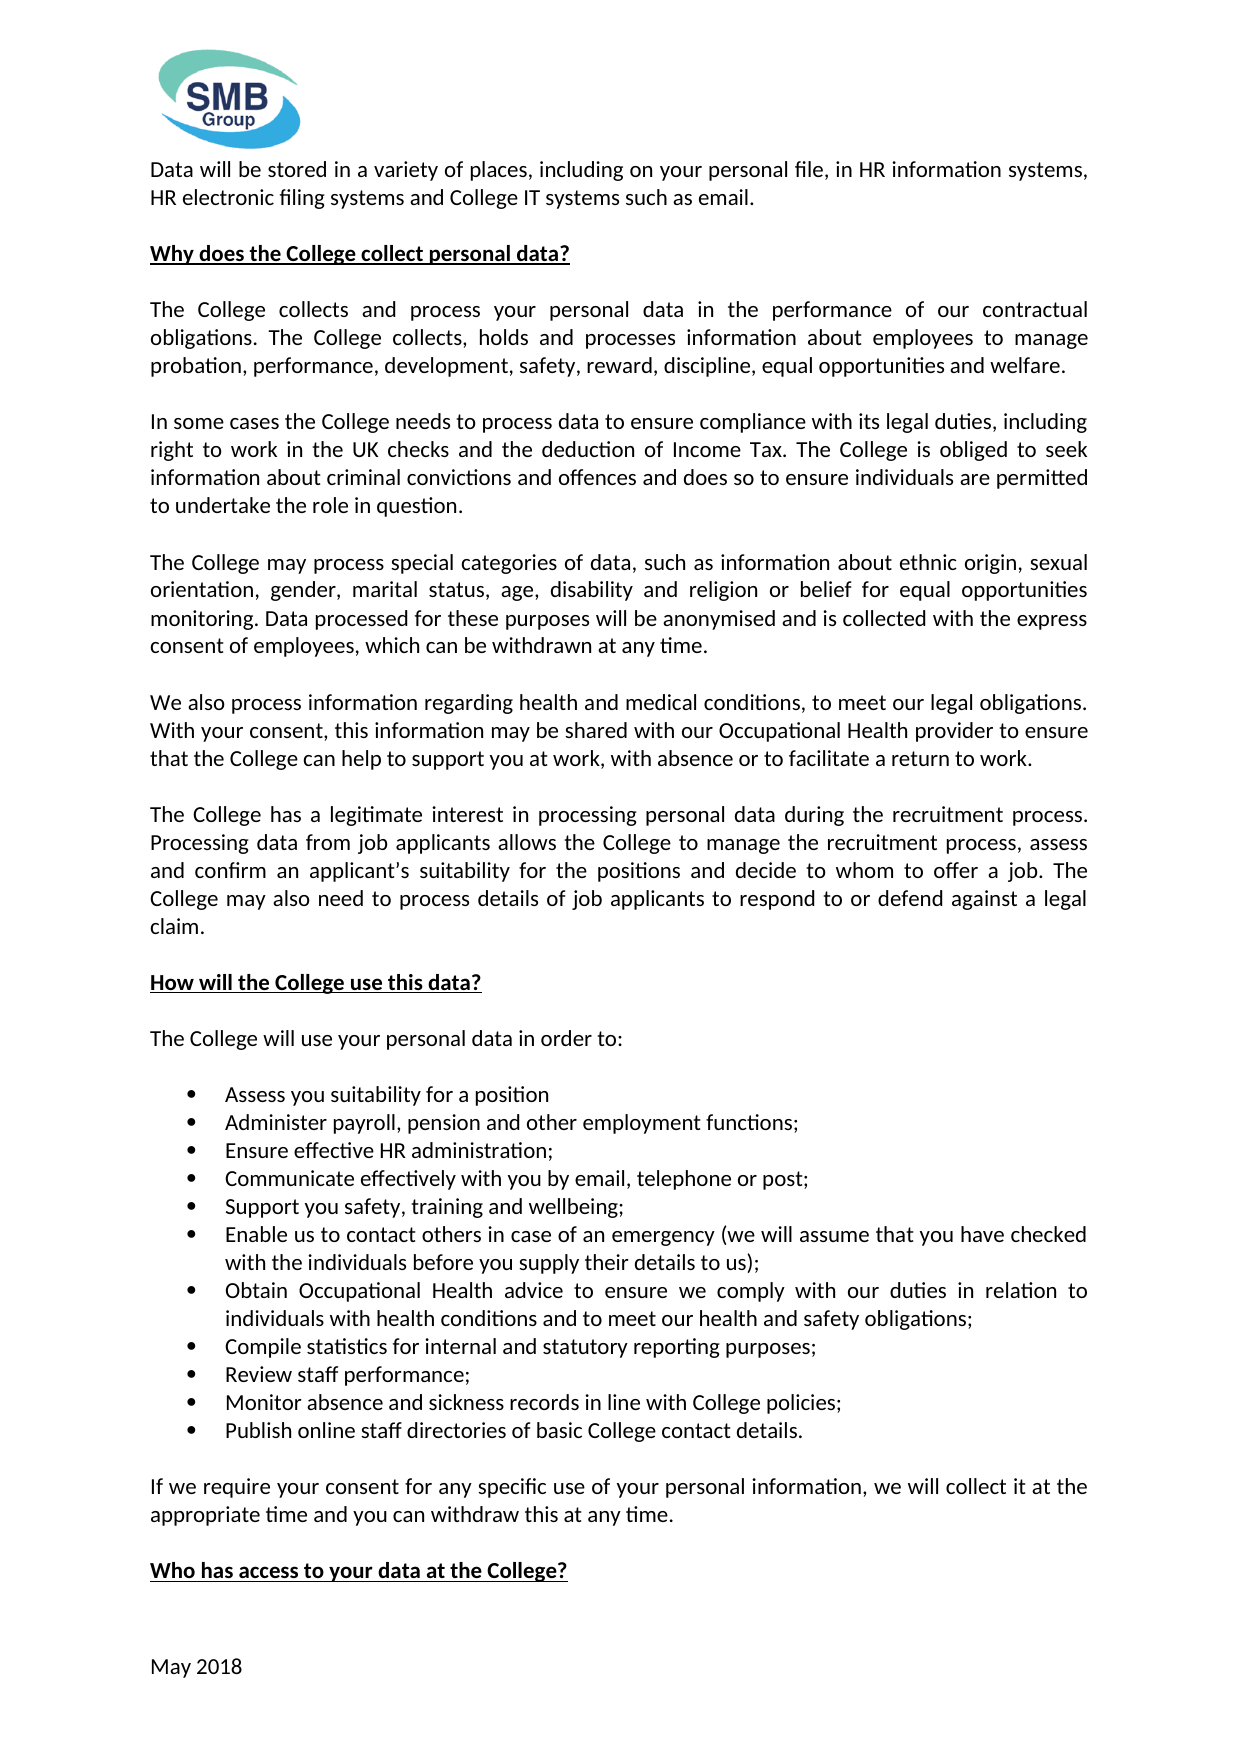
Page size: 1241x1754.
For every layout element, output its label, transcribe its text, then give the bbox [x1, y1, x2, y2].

list Assess you suitability for a position [187, 1080, 1090, 1108]
text The College collects and process your personal data in the performance of our contractual obligations. The College collects, holds and processes information about employees to manage probation, performance, development, safety, reward, discipline, equal opportunities and welfare. [150, 295, 1090, 379]
text Data will be stored in a variety of places, including on your personal file, in HR information systems, HR electronic filing systems and College IT systems such as email. [150, 155, 1090, 211]
list Monitor absence and sickness records in line with College policies; [187, 1388, 1090, 1416]
list Support you safety, training and wellbeing; [187, 1192, 1090, 1220]
text Why does the College collect personal data? [150, 239, 1090, 267]
list If we require your consent for any specific use of your personal information, we will collect it at the appropriate time and you can withdraw this at any time. [150, 1472, 1090, 1528]
text The College has a legitimate interest in processing personal data during the recruitment process. Processing data from job applicants allows the College to manage the recruitment process, assess and confirm an applicant’s suitability for the positions and decide to whom to offer a job. The College may also need to process details of job applicants to respond to or defend against a legal claim. [150, 800, 1090, 940]
text The College will use your personal data in order to: [150, 1024, 1090, 1052]
list Who has access to your data at the College? [150, 1556, 1090, 1584]
text We also process information regarding health and medical conditions, to meet our legal obligations. With your consent, this information may be shared with our Occupational Health provider to ensure that the College can help to support you at work, with absence or to facilitate a return to work. [150, 688, 1090, 772]
list Enable us to contact others in case of an emergency (we will assume that you have checked with the individuals before you supply their details to us); [187, 1220, 1090, 1276]
list Administer payroll, pension and other employment functions; [187, 1108, 1090, 1136]
list Compile statistics for internal and statutory reporting purposes; [187, 1332, 1090, 1360]
list Ensure effective HR administration; [187, 1136, 1090, 1164]
text How will the College use this data? [150, 968, 1090, 996]
text In some cases the College needs to process data to ensure compliance with its legal duties, including right to work in the UK checks and the deduction of Income Tax. The College is obliged to seek information about criminal convictions and offences and does so to ensure individuals are permitted to undertake the role in question. [150, 407, 1090, 519]
list Communicate effectively with you by email, telephone or post; [187, 1164, 1090, 1192]
picture [150, 44, 308, 156]
list Publish online staff directories of basic College contact details. [187, 1416, 1090, 1444]
text The College may process special categories of data, such as information about ethnic origin, sexual orientation, gender, marital status, age, disability and religion or belief for equal opportunities monitoring. Data processed for these purposes will be anonymised and is collected with the express consent of employees, which can be withdrawn at any time. [150, 548, 1090, 660]
list Review staff performance; [187, 1360, 1090, 1388]
list Obtain Occupational Health advice to ensure we comply with our duties in relation to individuals with health conditions and to meet our health and safety obligations; [187, 1276, 1090, 1332]
